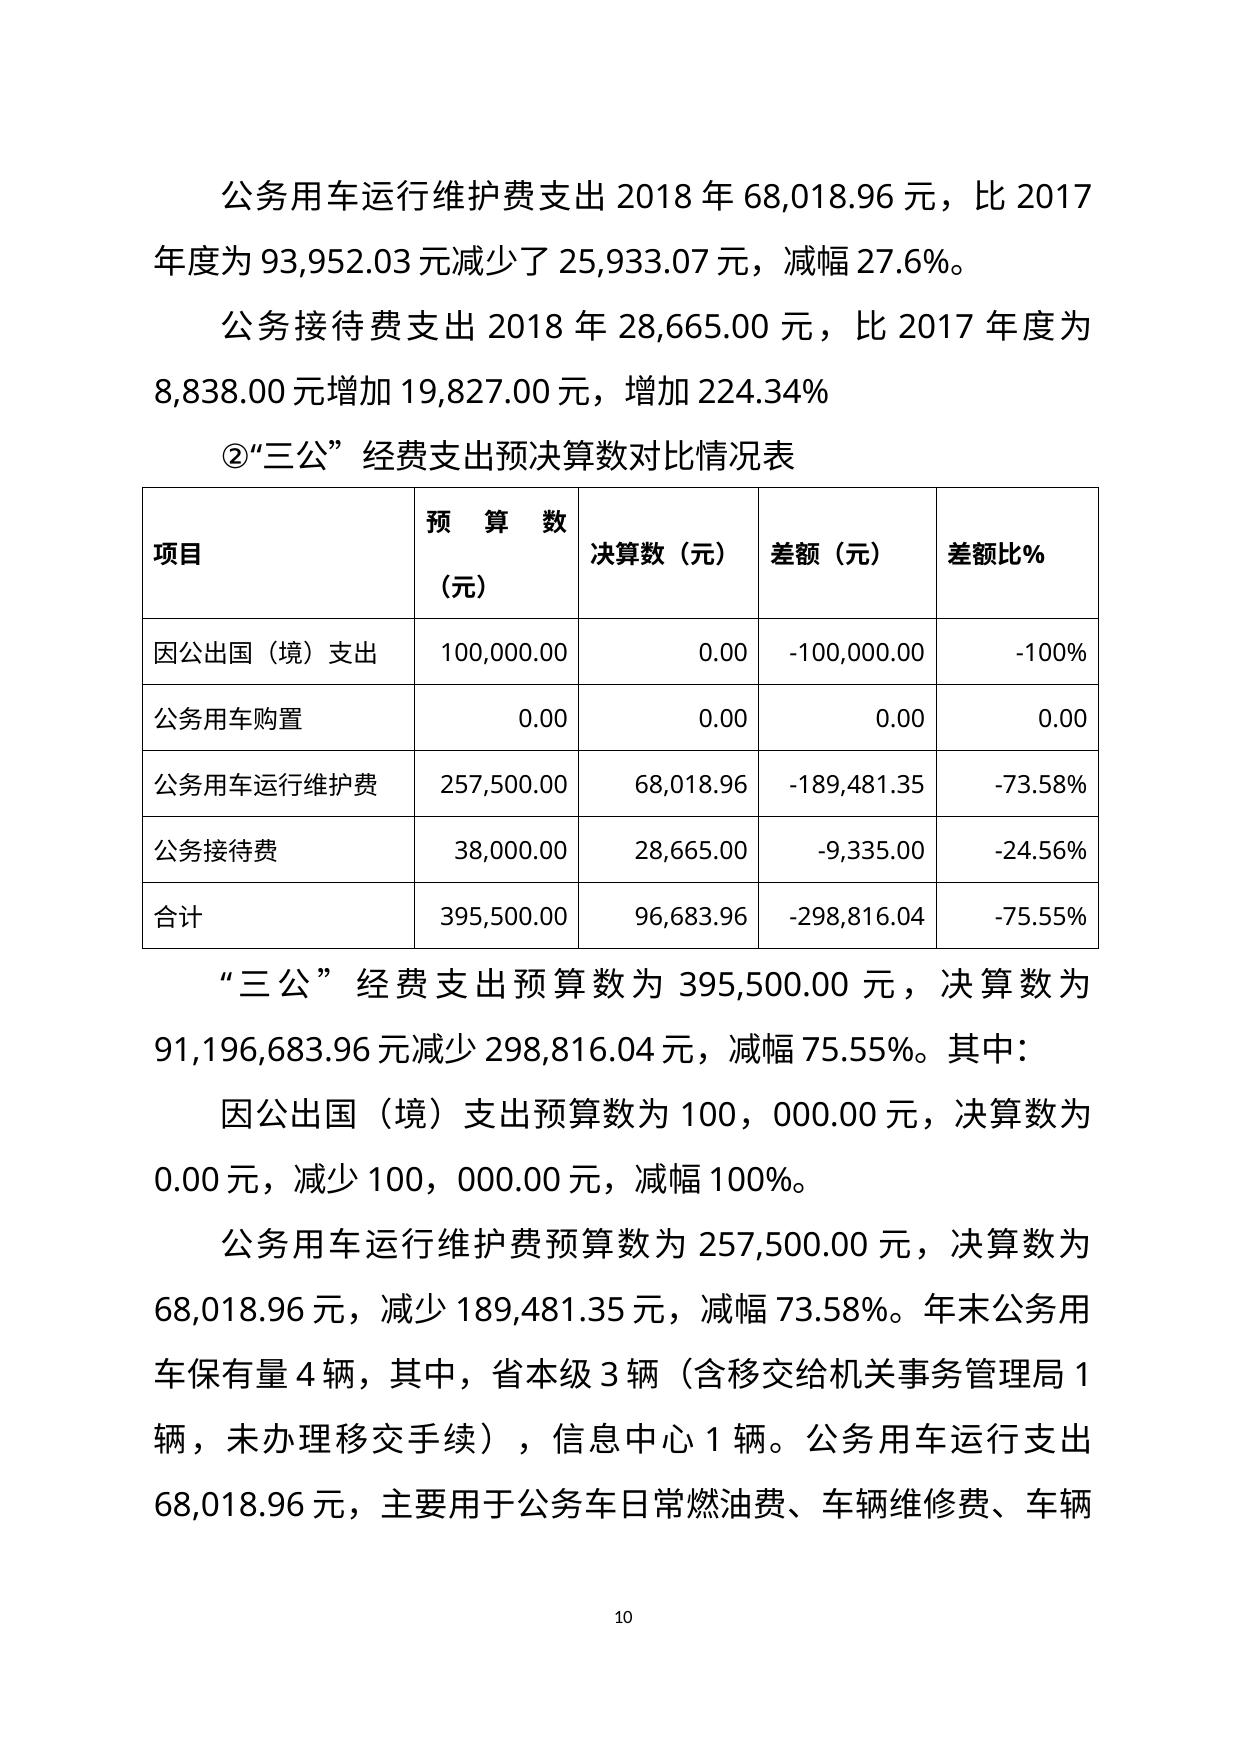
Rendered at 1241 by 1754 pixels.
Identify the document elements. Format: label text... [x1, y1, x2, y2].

text 公务接待费支出2018年28,665.00元，比2017年度为8,838.00元增加19,827.00元，增加224.34% [153, 292, 1092, 422]
table_cell 257,500.00 [415, 751, 578, 816]
table_cell -189,481.35 [759, 751, 936, 816]
text ②“三公”经费支出预决算数对比情况表 [153, 422, 1092, 487]
table_cell 100,000.00 [415, 619, 578, 684]
table_cell 96,683.96 [579, 883, 758, 948]
table_cell 0.00 [415, 685, 578, 750]
table_cell 0.00 [579, 619, 758, 684]
table_cell 公务用车购置 [143, 685, 414, 750]
table_header 差额（元） [759, 488, 936, 618]
table_cell 公务接待费 [143, 817, 414, 882]
table_cell 合计 [143, 883, 414, 948]
table_header 决算数（元） [579, 488, 758, 618]
table_cell 因公出国（境）支出 [143, 619, 414, 684]
table_cell -9,335.00 [759, 817, 936, 882]
table_cell -100,000.00 [759, 619, 936, 684]
table_header 预算数（元） [415, 488, 578, 618]
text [153, 1209, 1092, 1534]
table_cell 0.00 [937, 685, 1098, 750]
table_cell -75.55% [937, 883, 1098, 948]
table_cell 395,500.00 [415, 883, 578, 948]
table_cell 0.00 [759, 685, 936, 750]
table_cell 公务用车运行维护费 [143, 751, 414, 816]
text 因公出国（境）支出预算数为100，000.00元，决算数为0.00元，减少100，000.00元，减幅100%。 [153, 1079, 1092, 1209]
table_cell -24.56% [937, 817, 1098, 882]
text 公务用车运行维护费支出2018年68,018.96元，比2017年度为93,952.03元减少了25,933.07元，减幅27.6%。 [153, 162, 1092, 292]
table_cell 38,000.00 [415, 817, 578, 882]
table_cell -100% [937, 619, 1098, 684]
table_cell 68,018.96 [579, 751, 758, 816]
table_cell 0.00 [579, 685, 758, 750]
table_cell -73.58% [937, 751, 1098, 816]
text “三公”经费支出预算数为395,500.00元，决算数为91,196,683.96元减少298,816.04元，减幅75.55%。其中： [153, 949, 1092, 1079]
table_header 差额比% [937, 488, 1098, 618]
table_cell -298,816.04 [759, 883, 936, 948]
table_header 项目 [143, 488, 414, 618]
table_cell 28,665.00 [579, 817, 758, 882]
